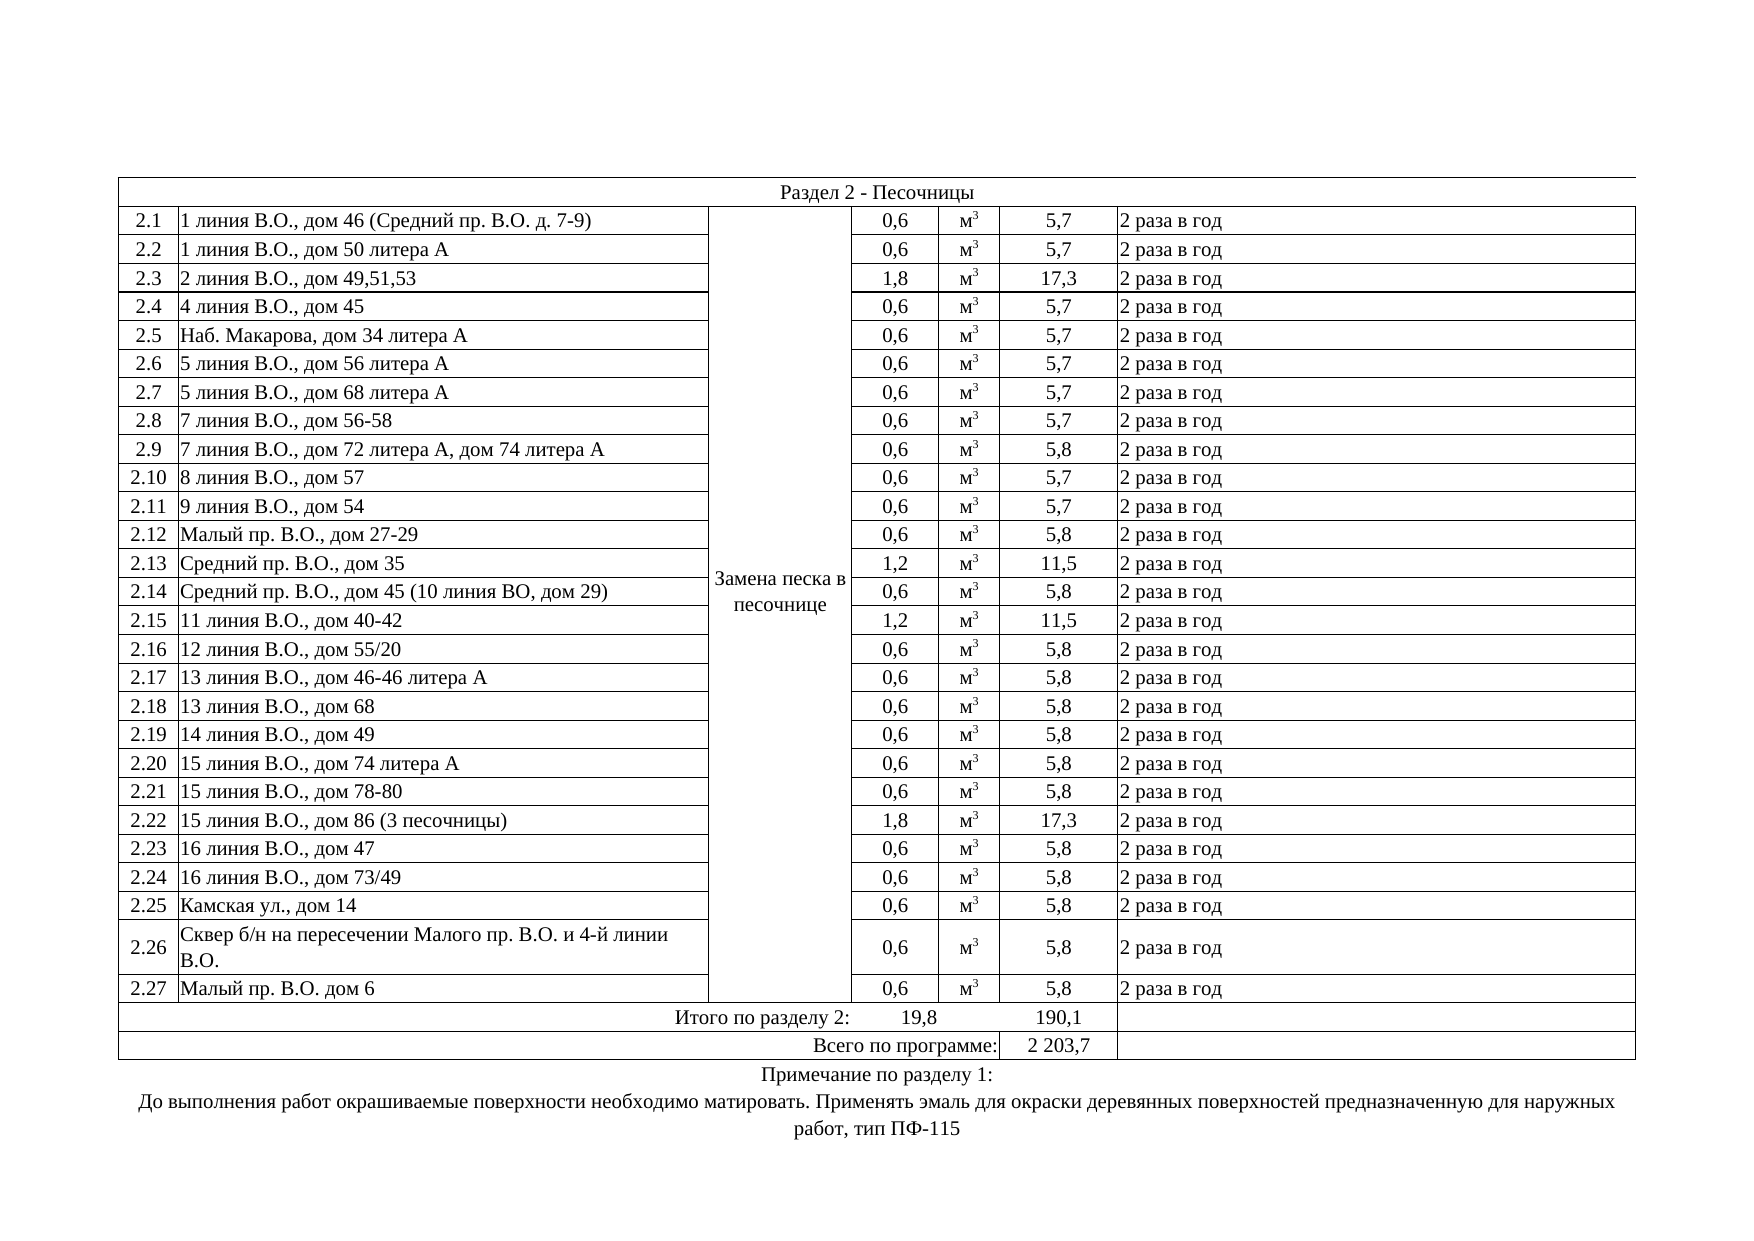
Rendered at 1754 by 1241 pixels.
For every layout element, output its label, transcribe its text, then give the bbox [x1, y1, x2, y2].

table_cell 5,8 [1000, 664, 1117, 691]
table_cell 15 линия В.О., дом 78-80 [179, 778, 708, 805]
table_cell 2 раза в год [1118, 606, 1635, 634]
table_cell м3 [939, 235, 999, 263]
table_cell 5,8 [1000, 892, 1117, 919]
table_cell 0,6 [852, 749, 938, 777]
table_cell 0,6 [852, 293, 938, 320]
table_cell 2 раза в год [1118, 407, 1635, 434]
table_cell 11,5 [1000, 606, 1117, 634]
table_cell 5,7 [1000, 378, 1117, 406]
table_cell 7 линия В.О., дом 72 литера А, дом 74 литера А [179, 435, 708, 463]
table_cell 15 линия В.О., дом 86 (3 песочницы) [179, 806, 708, 834]
table_cell м3 [939, 293, 999, 320]
table_cell 2.1 [119, 207, 178, 234]
table_cell 2.16 [119, 635, 178, 662]
table_cell м3 [939, 778, 999, 805]
table_cell 2 раза в год [1118, 778, 1635, 805]
table_cell Средний пр. В.О., дом 35 [179, 549, 708, 577]
table_cell 5,7 [1000, 464, 1117, 491]
table_cell 2.14 [119, 578, 178, 605]
table_cell 0,6 [852, 721, 938, 748]
table_cell м3 [939, 721, 999, 748]
table_cell Раздел 2 - Песочницы [119, 178, 1636, 206]
table_cell 2 раза в год [1118, 235, 1635, 263]
table_cell 190,1 [999, 1003, 1117, 1031]
table_cell 2 раза в год [1118, 521, 1635, 548]
table_cell 5 линия В.О., дом 68 литера А [179, 378, 708, 406]
table_cell м3 [939, 407, 999, 434]
table_cell 0,6 [852, 920, 938, 974]
table_cell 2.12 [119, 521, 178, 548]
table_cell 0,6 [852, 435, 938, 463]
table_cell 5,7 [1000, 492, 1117, 520]
table_cell 17,3 [1000, 264, 1117, 291]
table_cell Малый пр. В.О. дом 6 [179, 975, 708, 1002]
table_cell Замена песка в песочнице [709, 207, 851, 1002]
table_cell 11,5 [1000, 549, 1117, 577]
table_cell 14 линия В.О., дом 49 [179, 721, 708, 748]
table_cell 5,7 [1000, 350, 1117, 377]
table_cell 0,6 [852, 464, 938, 491]
table_cell 7 линия В.О., дом 56-58 [179, 407, 708, 434]
table_cell 2 линия В.О., дом 49,51,53 [179, 264, 708, 291]
table_cell 2 раза в год [1118, 207, 1635, 234]
table_cell 2 раза в год [1118, 664, 1635, 691]
table_cell 5,7 [1000, 293, 1117, 320]
table_cell 2.5 [119, 321, 178, 348]
table_cell 0,6 [852, 521, 938, 548]
table_cell 5,8 [1000, 749, 1117, 777]
table_cell 2.8 [119, 407, 178, 434]
table_cell 0,6 [852, 664, 938, 691]
table_cell 5,8 [1000, 521, 1117, 548]
table_cell 2.13 [119, 549, 178, 577]
table_cell 5,8 [1000, 692, 1117, 719]
table_cell м3 [939, 378, 999, 406]
table_cell 9 линия В.О., дом 54 [179, 492, 708, 520]
table_cell 2.24 [119, 863, 178, 891]
table_cell 2 раза в год [1118, 321, 1635, 348]
table_cell 0,6 [852, 635, 938, 662]
table_cell 2.25 [119, 892, 178, 919]
table_cell 5,8 [1000, 721, 1117, 748]
table_cell 2 раза в год [1118, 464, 1635, 491]
table_cell 0,6 [852, 835, 938, 862]
table_cell 2 раза в год [1118, 749, 1635, 777]
table_cell 2 раза в год [1118, 892, 1635, 919]
table_cell м3 [939, 321, 999, 348]
table_cell 2.22 [119, 806, 178, 834]
table_cell [1118, 1032, 1635, 1059]
table_cell 1,8 [852, 264, 938, 291]
table_cell 2 раза в год [1118, 835, 1635, 862]
table_cell 2.27 [119, 975, 178, 1002]
table_cell 2.9 [119, 435, 178, 463]
table_cell Итого по разделу 2: [119, 1003, 852, 1031]
table_cell м3 [939, 264, 999, 291]
table_cell м3 [939, 920, 999, 974]
table_cell Сквер б/н на пересечении Малого пр. В.О. и 4-й линии В.О. [179, 920, 708, 974]
table_cell 2 раза в год [1118, 692, 1635, 719]
table_cell 2.6 [119, 350, 178, 377]
table_cell 5,7 [1000, 235, 1117, 263]
table_cell 5,7 [1000, 407, 1117, 434]
table_cell 2.21 [119, 778, 178, 805]
table_cell 2.7 [119, 378, 178, 406]
table_cell м3 [939, 692, 999, 719]
table_cell м3 [939, 578, 999, 605]
table_cell 1 линия В.О., дом 50 литера А [179, 235, 708, 263]
table_cell 0,6 [852, 350, 938, 377]
table_cell 2.17 [119, 664, 178, 691]
table_cell 13 линия В.О., дом 68 [179, 692, 708, 719]
table_cell Примечание по разделу 1: [118, 1060, 1636, 1088]
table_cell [118, 1088, 1636, 1141]
table_cell 2 раза в год [1118, 578, 1635, 605]
table_cell 5,8 [1000, 778, 1117, 805]
table_cell 2 раза в год [1118, 492, 1635, 520]
table_cell м3 [939, 549, 999, 577]
table_cell 0,6 [852, 321, 938, 348]
table_cell Наб. Макарова, дом 34 литера А [179, 321, 708, 348]
table_cell 2 раза в год [1118, 975, 1635, 1002]
table_cell м3 [939, 863, 999, 891]
table_cell 5,8 [1000, 863, 1117, 891]
table_cell 0,6 [852, 235, 938, 263]
table_cell 2.15 [119, 606, 178, 634]
table_cell 0,6 [852, 863, 938, 891]
table_cell 1,2 [852, 606, 938, 634]
table_cell м3 [939, 521, 999, 548]
table_cell 8 линия В.О., дом 57 [179, 464, 708, 491]
table_cell 1,8 [852, 806, 938, 834]
table_cell 5,8 [1000, 635, 1117, 662]
table_cell м3 [939, 492, 999, 520]
table_cell 0,6 [852, 975, 938, 1002]
table_cell 2 раза в год [1118, 293, 1635, 320]
table_cell 2.4 [119, 293, 178, 320]
table_cell м3 [939, 207, 999, 234]
table_cell 0,6 [852, 778, 938, 805]
table_cell 0,6 [852, 692, 938, 719]
table_cell 5,8 [1000, 835, 1117, 862]
table_cell м3 [939, 606, 999, 634]
table_cell м3 [939, 664, 999, 691]
table_cell м3 [939, 635, 999, 662]
table_cell 2.2 [119, 235, 178, 263]
table_cell 0,6 [852, 207, 938, 234]
table_cell 2.23 [119, 835, 178, 862]
table_cell 2 раза в год [1118, 549, 1635, 577]
table_cell м3 [939, 835, 999, 862]
table_cell 5,8 [1000, 578, 1117, 605]
table_cell [939, 1003, 999, 1031]
table_cell 0,6 [852, 407, 938, 434]
table_cell 5,8 [1000, 920, 1117, 974]
table_cell м3 [939, 749, 999, 777]
table_cell 0,6 [852, 378, 938, 406]
table_cell 5,8 [1000, 435, 1117, 463]
table_cell м3 [939, 975, 999, 1002]
table_cell 2 раза в год [1118, 806, 1635, 834]
table_cell 2 раза в год [1118, 378, 1635, 406]
table_cell 2.11 [119, 492, 178, 520]
table_cell 2.10 [119, 464, 178, 491]
table_cell Камская ул., дом 14 [179, 892, 708, 919]
table_cell 11 линия В.О., дом 40-42 [179, 606, 708, 634]
table_cell 5 линия В.О., дом 56 литера А [179, 350, 708, 377]
table_cell 2 раза в год [1118, 435, 1635, 463]
table_cell 2.19 [119, 721, 178, 748]
table_cell 0,6 [852, 892, 938, 919]
table_cell 2 раза в год [1118, 863, 1635, 891]
table_cell м3 [939, 464, 999, 491]
table_cell Всего по программе: [119, 1032, 999, 1059]
table_cell 5,8 [1000, 975, 1117, 1002]
table_cell 2 раза в год [1118, 920, 1635, 974]
table_cell 4 линия В.О., дом 45 [179, 293, 708, 320]
table_cell 17,3 [1000, 806, 1117, 834]
table_cell м3 [939, 435, 999, 463]
table_cell 5,7 [1000, 207, 1117, 234]
table_cell 13 линия В.О., дом 46-46 литера А [179, 664, 708, 691]
table_cell 2 раза в год [1118, 635, 1635, 662]
table_cell 16 линия В.О., дом 73/49 [179, 863, 708, 891]
table_cell 2 раза в год [1118, 350, 1635, 377]
table_cell 2.18 [119, 692, 178, 719]
table_cell 1,2 [852, 549, 938, 577]
table_cell 19,8 [852, 1003, 938, 1031]
table_cell 5,7 [1000, 321, 1117, 348]
table_cell 0,6 [852, 578, 938, 605]
table_cell 2.20 [119, 749, 178, 777]
table_cell 2 раза в год [1118, 264, 1635, 291]
table_cell 2.26 [119, 920, 178, 974]
table_cell 0,6 [852, 492, 938, 520]
table_cell 15 линия В.О., дом 74 литера А [179, 749, 708, 777]
table_cell 1 линия В.О., дом 46 (Средний пр. В.О. д. 7-9) [179, 207, 708, 234]
table_cell Средний пр. В.О., дом 45 (10 линия ВО, дом 29) [179, 578, 708, 605]
table_cell 2 203,7 [1000, 1032, 1117, 1059]
table_cell м3 [939, 806, 999, 834]
table_cell м3 [939, 892, 999, 919]
table_cell 16 линия В.О., дом 47 [179, 835, 708, 862]
table_cell 2.3 [119, 264, 178, 291]
table_cell м3 [939, 350, 999, 377]
table_cell 12 линия В.О., дом 55/20 [179, 635, 708, 662]
table_cell 2 раза в год [1118, 721, 1635, 748]
table_cell Малый пр. В.О., дом 27-29 [179, 521, 708, 548]
table_cell [1118, 1003, 1635, 1031]
